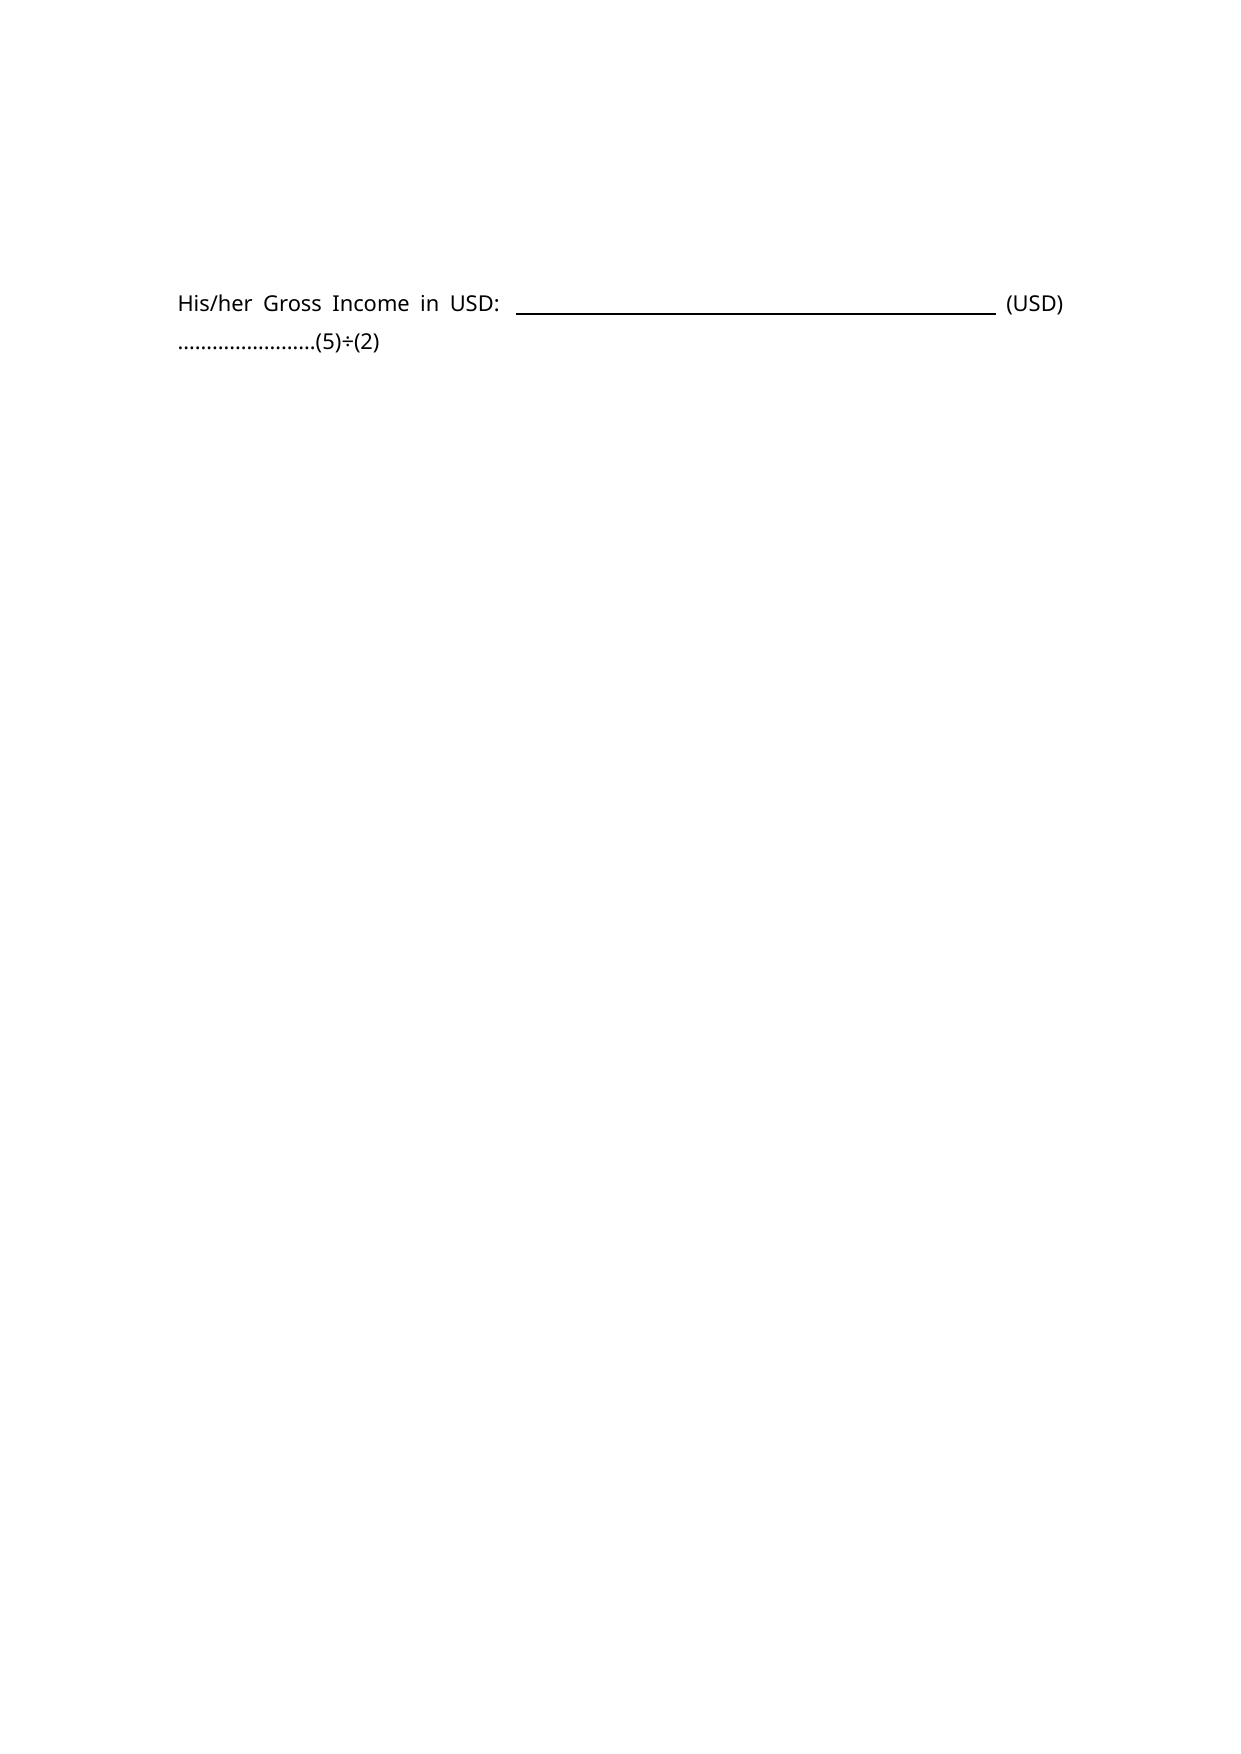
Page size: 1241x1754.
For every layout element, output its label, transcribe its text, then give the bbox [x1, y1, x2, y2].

text His/her Gross Income in USD: (USD) ……………………(5)÷(2) [177, 284, 1063, 359]
